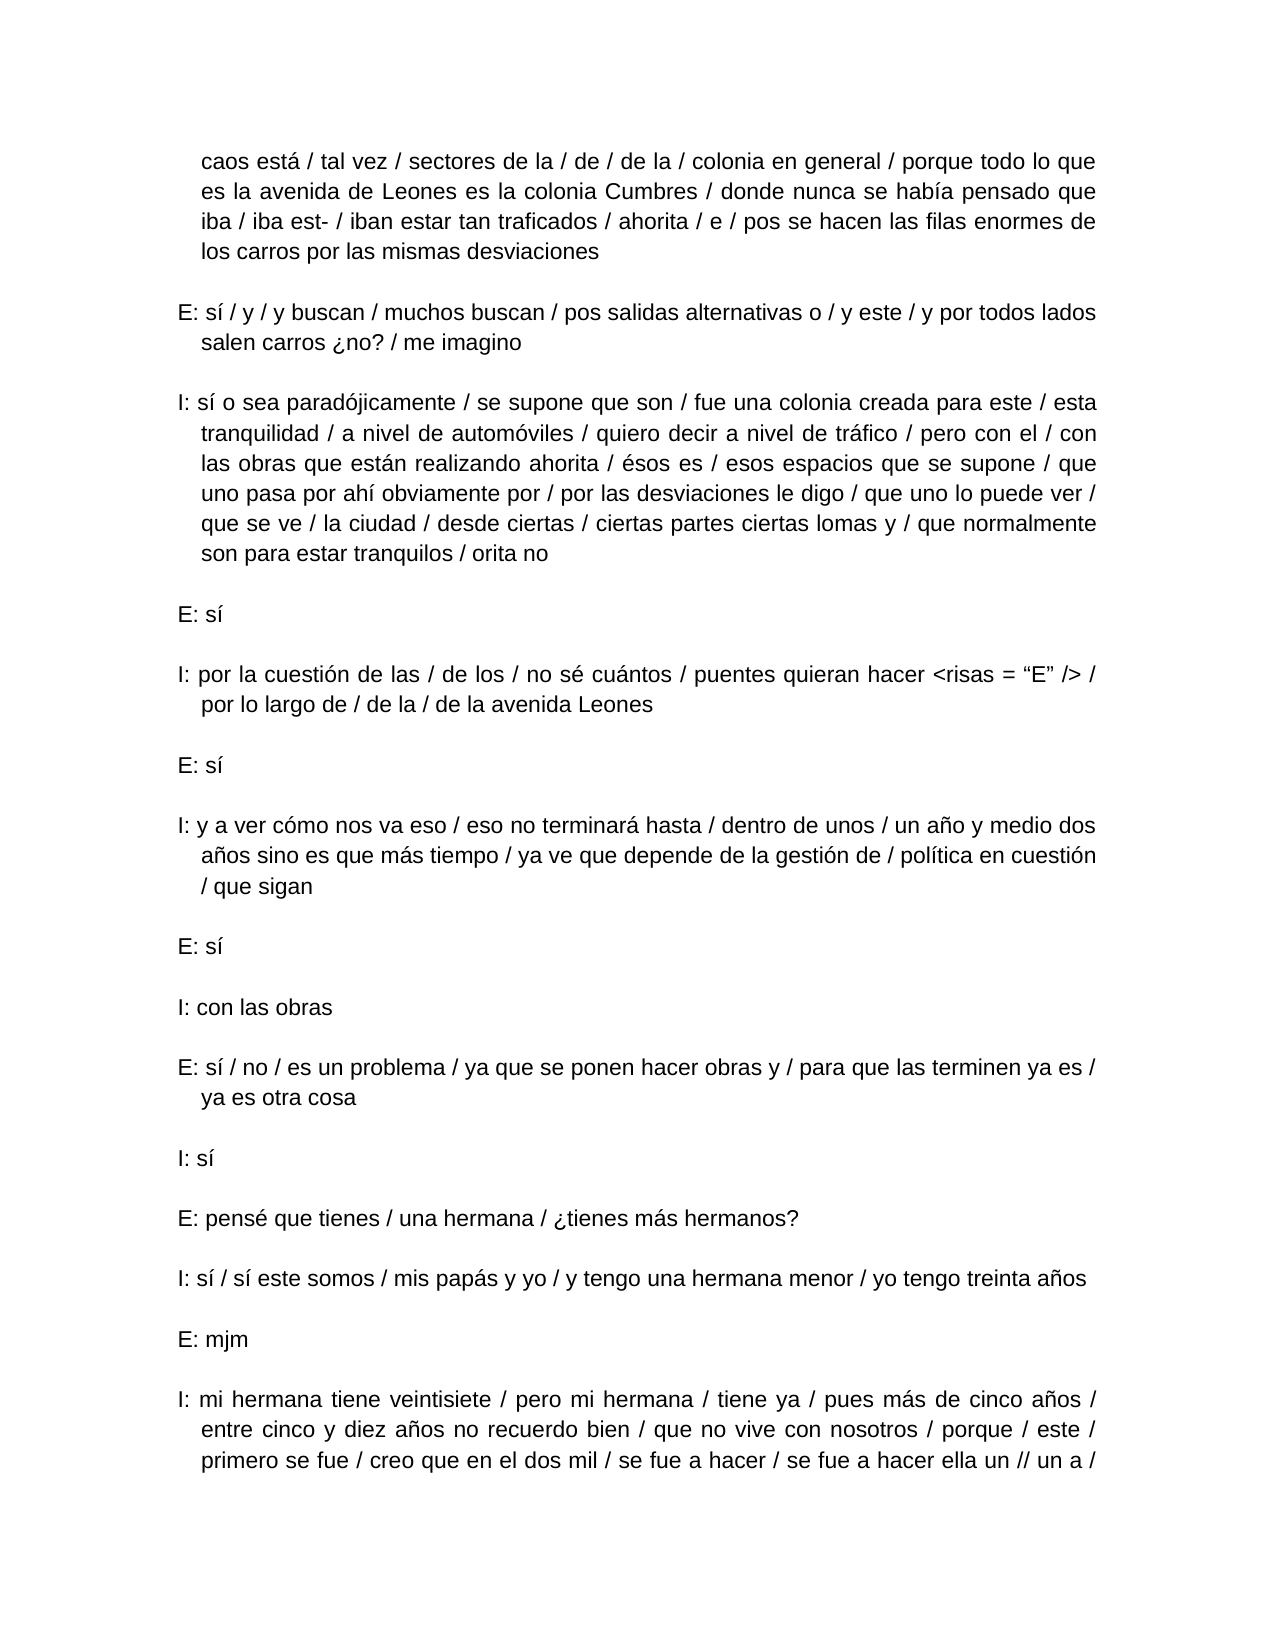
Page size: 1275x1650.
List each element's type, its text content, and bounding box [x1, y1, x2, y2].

text I: por la cuestión de las / de los / no sé cuántos / puentes quieran hacer <risas = “E” /> / por lo largo de / de la / de la avenida Leones [177, 661, 1098, 718]
text I: sí o sea paradójicamente / se supone que son / fue una colonia creada para este / esta tranquilidad / a nivel de automóviles / quiero decir a nivel de tráfico / pero con el / con las obras que están realizando ahorita / ésos es / esos espacios que se supone / que uno pasa por ahí obviamente por / por las desviaciones le digo / que uno lo puede ver / que se ve / la ciudad / desde ciertas / ciertas partes ciertas lomas y / que normalmente son para estar tranquilos / orita no [177, 389, 1098, 567]
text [177, 148, 1098, 264]
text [177, 1386, 1098, 1473]
text E: sí / no / es un problema / ya que se ponen hacer obras y / para que las terminen ya es / ya es otra cosa [177, 1054, 1098, 1110]
text I: y a ver cómo nos va eso / eso no terminará hasta / dentro de unos / un año y medio dos años sino es que más tiempo / ya ve que depende de la gestión de / política en cuestión / que sigan [177, 812, 1098, 899]
text I: sí / sí este somos / mis papás y yo / y tengo una hermana menor / yo tengo treinta años [177, 1265, 1098, 1292]
text I: con las obras [177, 993, 1098, 1020]
text E: sí [177, 752, 1098, 778]
text E: pensé que tienes / una hermana / ¿tienes más hermanos? [177, 1205, 1098, 1231]
text I: sí [177, 1144, 1098, 1171]
text E: sí [177, 601, 1098, 627]
text E: mjm [177, 1326, 1098, 1352]
text E: sí [177, 933, 1098, 959]
text E: sí / y / y buscan / muchos buscan / pos salidas alternativas o / y este / y por todos lados salen carros ¿no? / me imagino [177, 299, 1098, 355]
